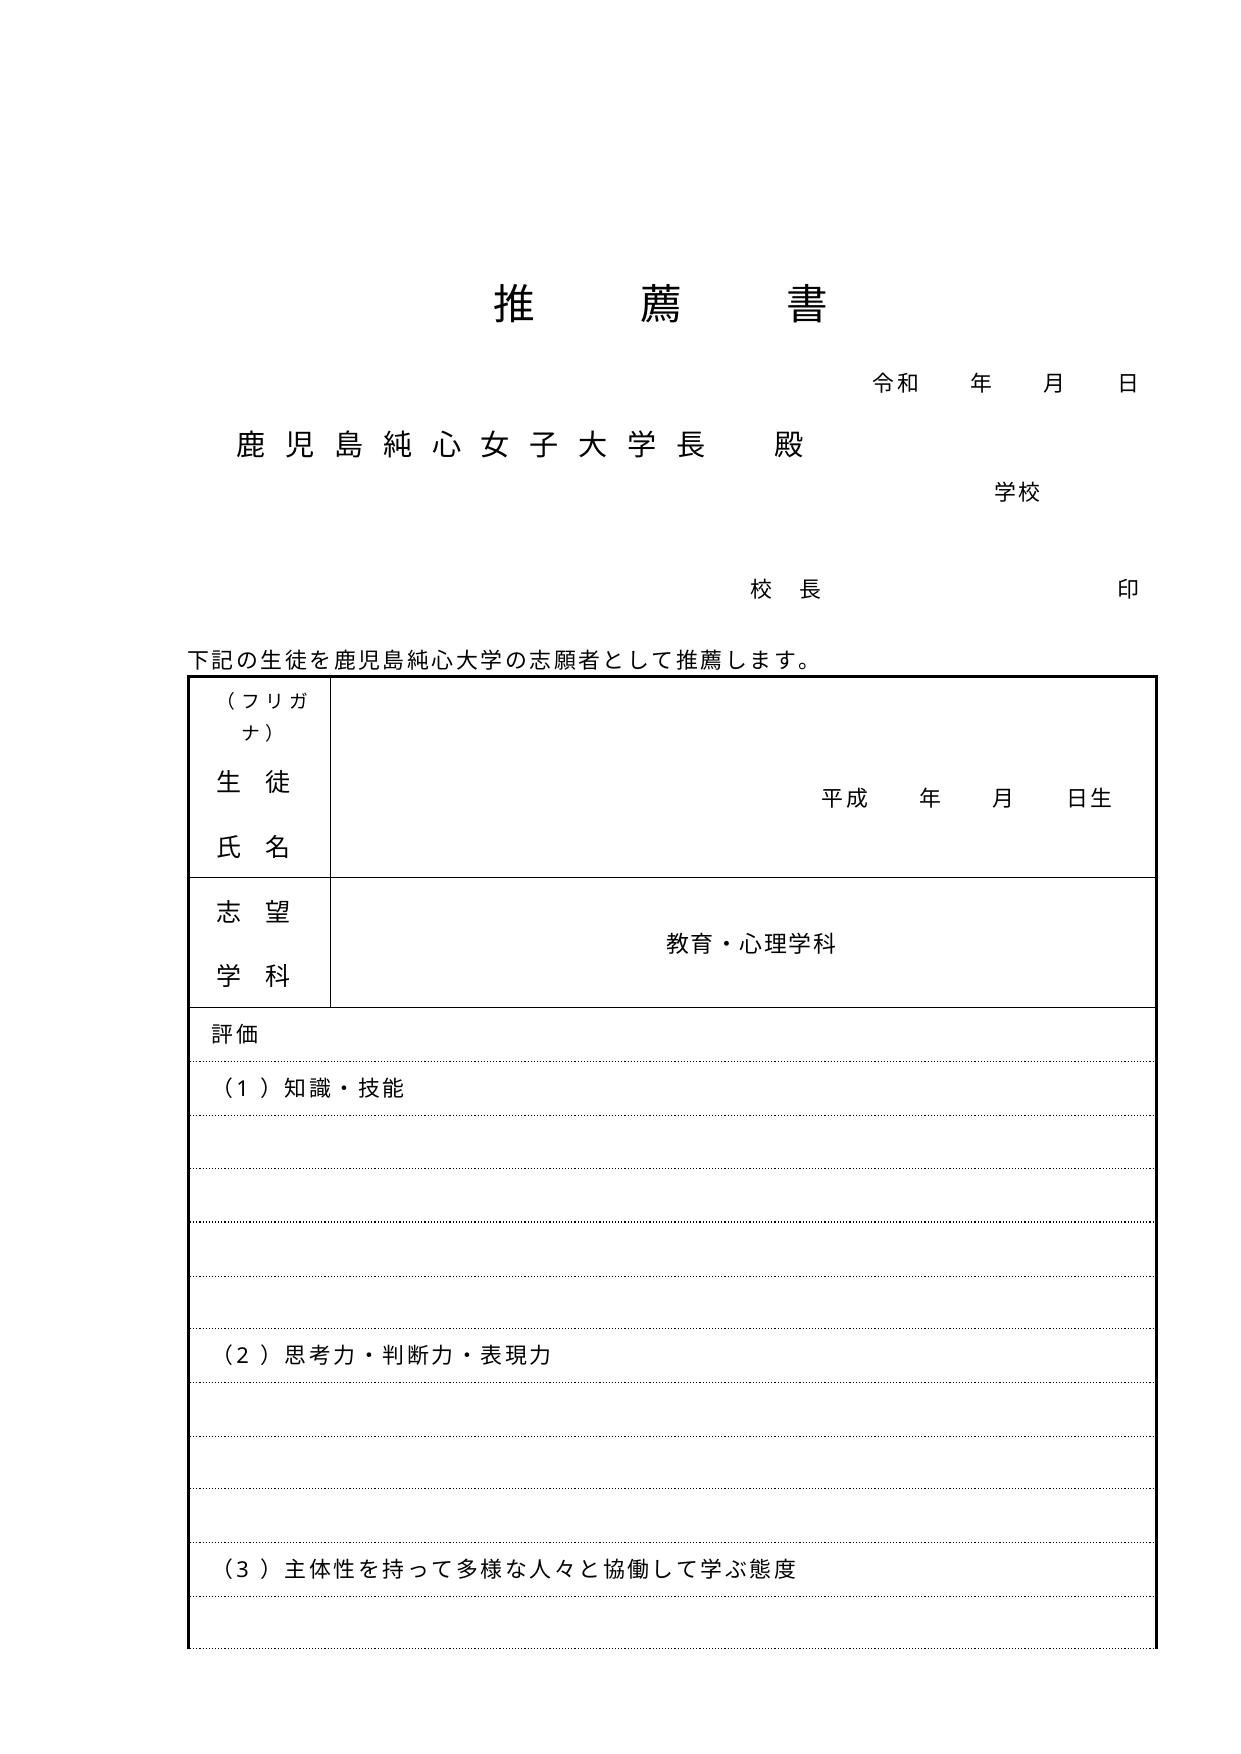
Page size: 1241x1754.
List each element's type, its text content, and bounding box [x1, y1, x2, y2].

table_cell 志望学科 [190, 878, 330, 1007]
table_cell 教育・心理学科 [331, 878, 1155, 1007]
table_cell [190, 1436, 1155, 1488]
table_cell [190, 1488, 1155, 1542]
table_cell [190, 1168, 1155, 1221]
table_cell [190, 1382, 1155, 1436]
table_cell （3）主体性を持って多様な人々と協働して学ぶ態度 [190, 1542, 1155, 1596]
text 推 薦 書 [187, 269, 1142, 334]
text 鹿児島純心女子大学長 殿 [187, 411, 1142, 475]
table_cell [190, 1276, 1155, 1328]
table_cell （1）知識・技能 [190, 1061, 1155, 1115]
table_cell [190, 1115, 1155, 1167]
table_cell [190, 1221, 1155, 1276]
table_cell [190, 1596, 1155, 1648]
table_cell 評価 [190, 1008, 1155, 1061]
text 下記の生徒を鹿児島純心大学の志願者として推薦します。 [187, 642, 1142, 675]
text 校 長 印 [187, 572, 1142, 604]
table_header 平成 年 月 日生 [331, 678, 1155, 877]
table_header （フリガナ） 生徒氏名 [190, 678, 330, 877]
text 令和 年 月 日 [187, 366, 1142, 398]
text 学校 [187, 475, 1043, 507]
table_cell （2）思考力・判断力・表現力 [190, 1328, 1155, 1382]
